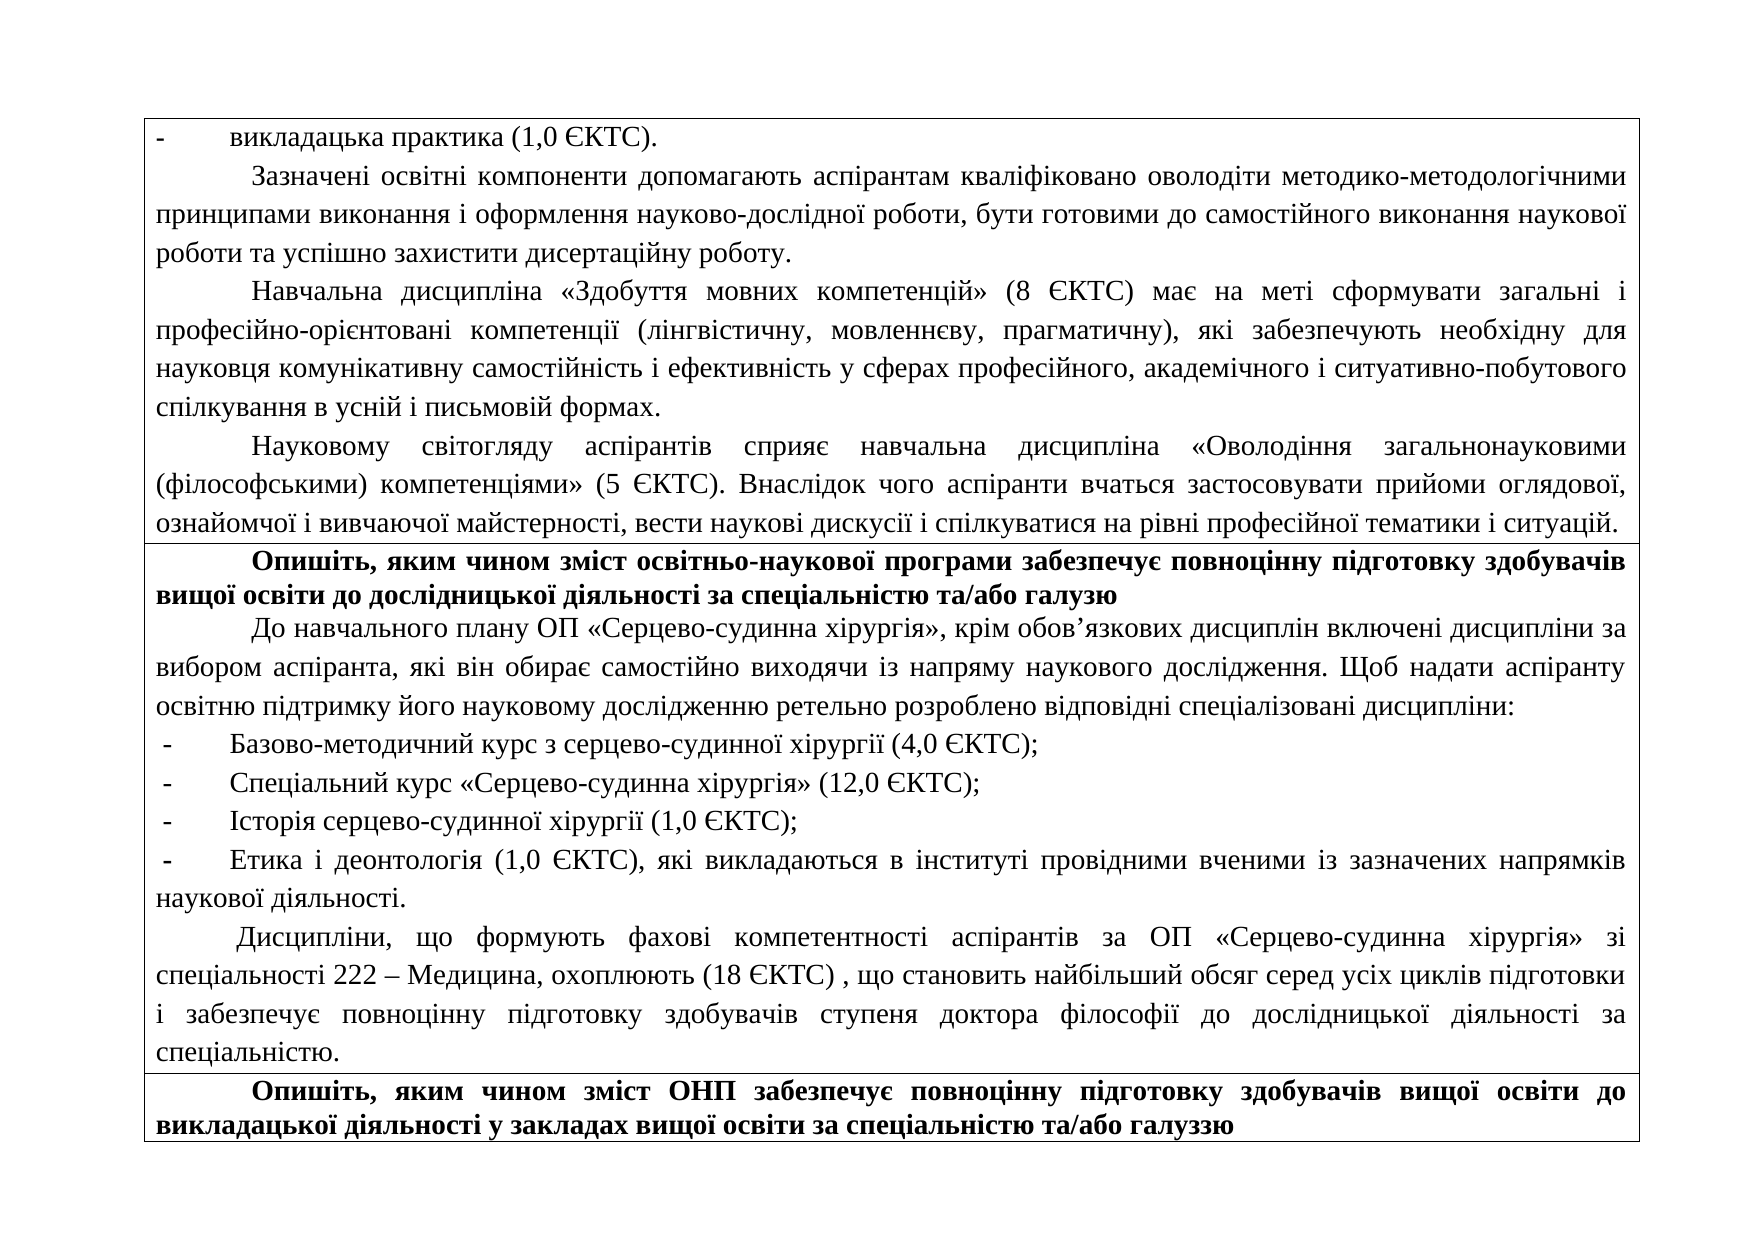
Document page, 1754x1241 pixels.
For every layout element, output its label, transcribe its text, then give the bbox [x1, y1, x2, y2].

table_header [145, 119, 1639, 542]
table_cell Опишіть, яким чином зміст освітньо-наукової програми забезпечує повноцінну підготовку здобувачів вищої освіти до дослідницької діяльності за спеціальністю та/або галузю До навчального плану ОП «Серцево-судинна хірургія», крім обов’язкових дисциплін включені дисципліни за вибором аспіранта, які він обирає самостійно виходячи із напряму наукового дослідження. Щоб надати аспіранту освітню підтримку його науковому дослідженню ретельно розроблено відповідні спеціалізовані дисципліни: Базово-методичний курс з серцево-судинної хірургії (4,0 ЄКТС); Спеціальний курс «Серцево-судинна хірургія» (12,0 ЄКТС); Історія серцево-судинної хірургії (1,0 ЄКТС); Етика і деонтологія (1,0 ЄКТС), які викладаються в інституті провідними вченими із зазначених напрямків наукової діяльності. Дисципліни, що формують фахові компетентності аспірантів за ОП «Серцево-судинна хірургія» зі спеціальності 222 – Медицина, охоплюють (18 ЄКТС) , що становить найбільший обсяг серед усіх циклів підготовки і забезпечує повноцінну підготовку здобувачів ступеня доктора філософії до дослідницької діяльності за спеціальністю. [145, 544, 1639, 1072]
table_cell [145, 1074, 1639, 1141]
